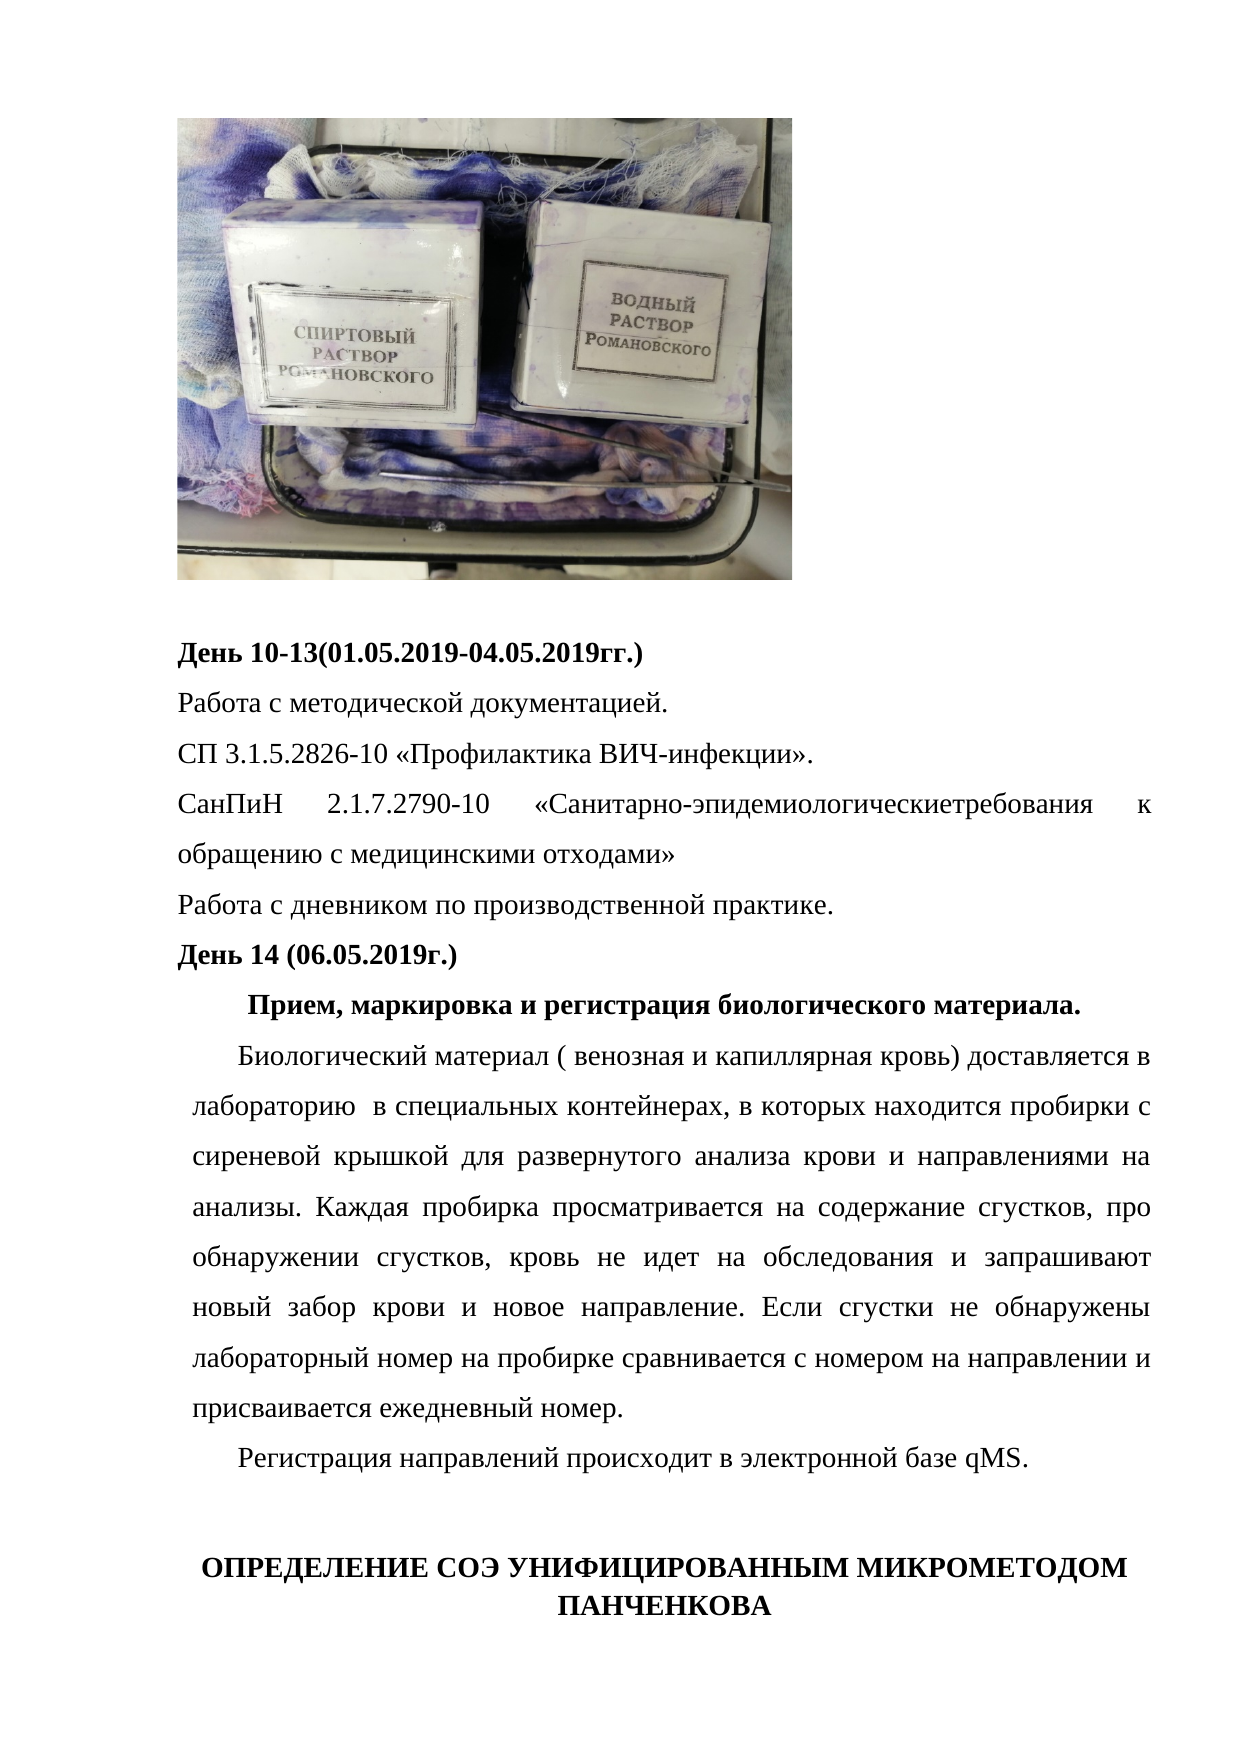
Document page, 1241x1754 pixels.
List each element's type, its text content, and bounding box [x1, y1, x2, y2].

text СП 3.1.5.2826-10 «Профилактика ВИЧ-инфекции». [177, 736, 1152, 769]
list Биологический материал ( венозная и капиллярная кровь) доставляется в лабораторию в специальных контейнерах, в которых находится пробирки с сиреневой крышкой для развернутого анализа крови и направлениями на анализы. Каждая пробирка просматривается на содержание сгустков, про обнаружении сгустков, кровь не идет на обследования и запрашивают новый забор крови и новое направление. Если сгустки не обнаружены лабораторный номер на пробирке сравнивается с номером на направлении и присваивается ежедневный номер. [192, 1038, 1152, 1423]
text Работа с методической документацией. [177, 686, 1152, 719]
text День 10-13(01.05.2019-04.05.2019гг.) [177, 635, 1152, 669]
picture [177, 118, 793, 580]
text Работа с дневником по производственной практике. [177, 887, 1152, 920]
text Прием, маркировка и регистрация биологического материала. [177, 987, 1152, 1021]
text ОПРЕДЕЛЕНИЕ СОЭ УНИФИЦИРОВАННЫМ МИКРОМЕТОДОМ ПАНЧЕНКОВА [177, 1550, 1152, 1622]
list Регистрация направлений происходит в электронной базе qMS. [192, 1440, 1152, 1474]
text СанПиН 2.1.7.2790-10 «Санитарно-эпидемиологическиетребования к обращению с медицинскими отходами» [177, 786, 1152, 870]
text День 14 (06.05.2019г.) [177, 937, 1152, 971]
